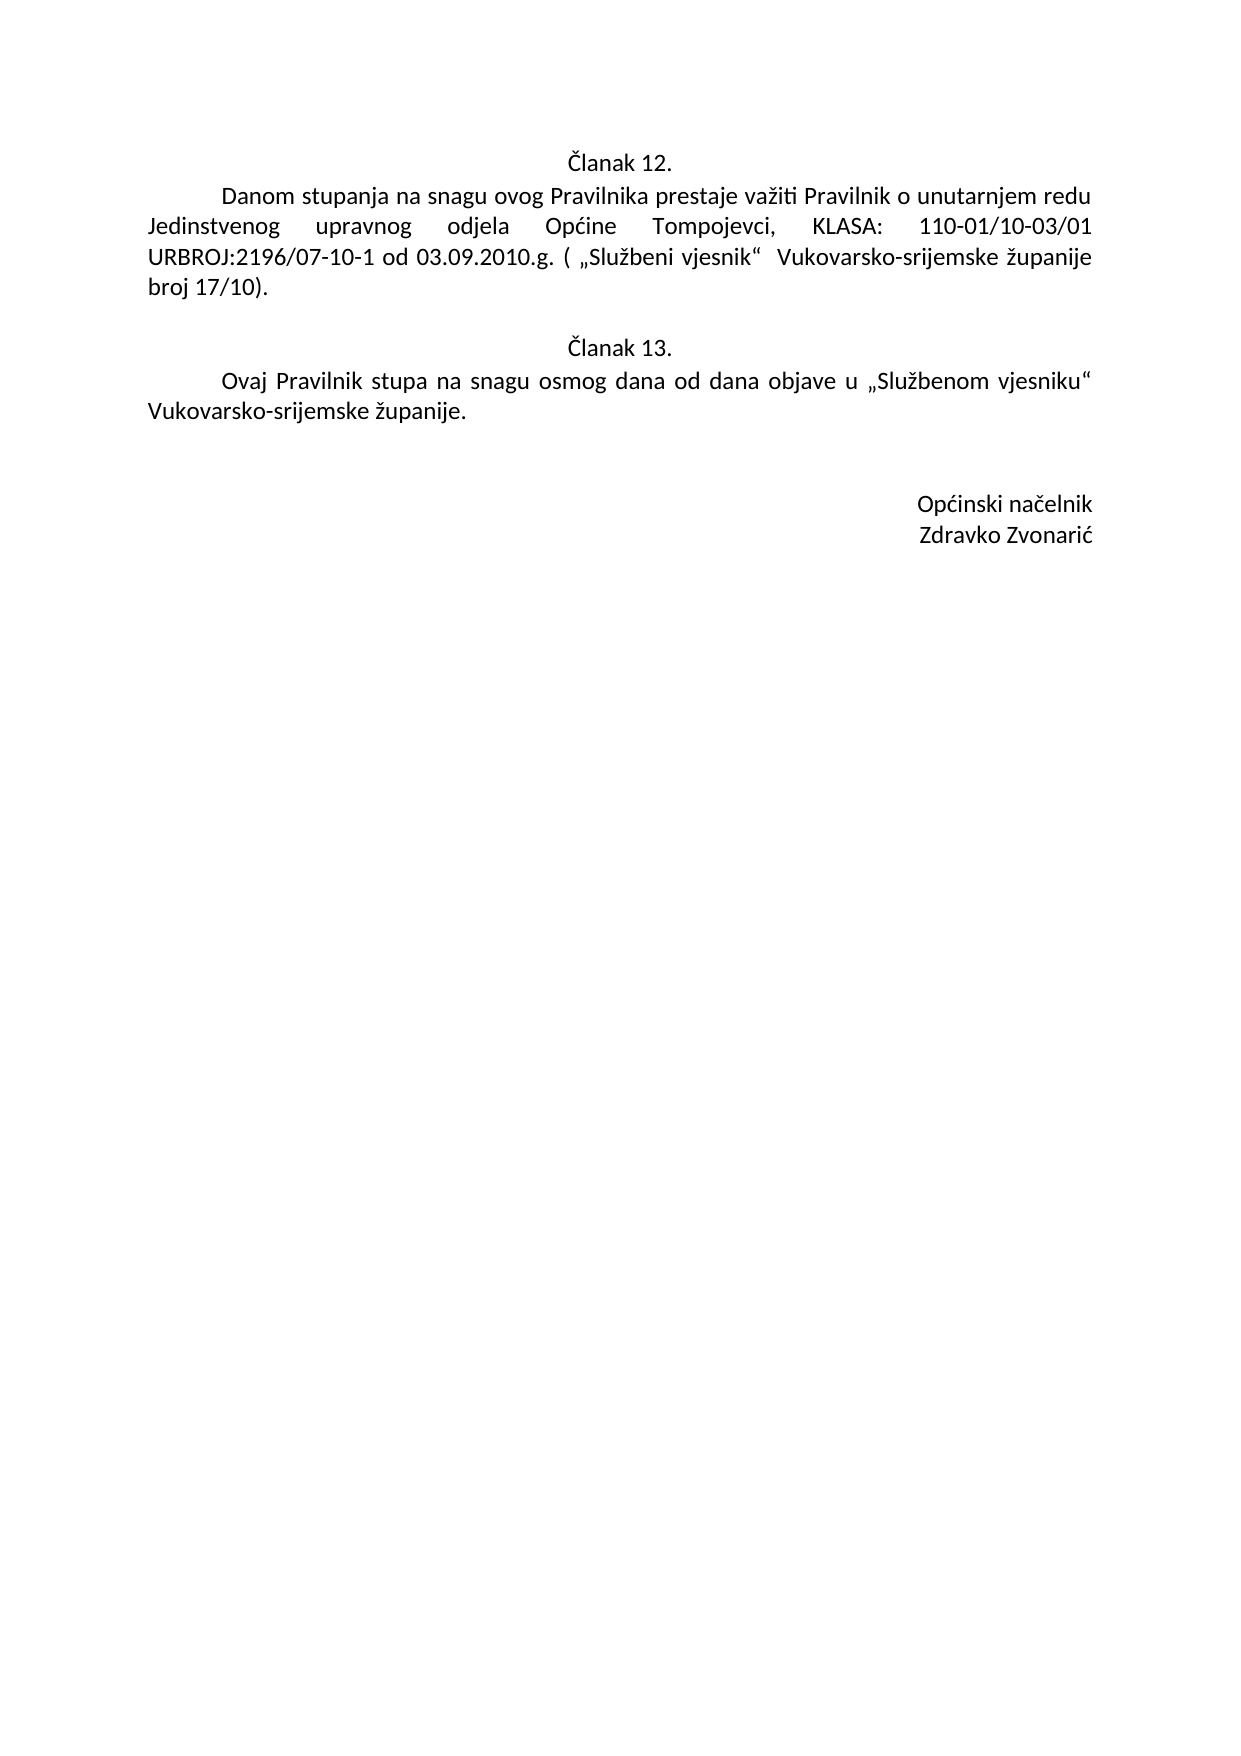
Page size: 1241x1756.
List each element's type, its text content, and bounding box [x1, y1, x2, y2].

text Općinski načelnik [148, 489, 1093, 519]
text Zdravko Zvonarić [148, 519, 1093, 550]
text Danom stupanja na snagu ovog Pravilnika prestaje važiti Pravilnik o unutarnjem redu Jedinstvenog upravnog odjela Općine Tompojevci, KLASA: 110-01/10-03/01 URBROJ:2196/07-10-1 od 03.09.2010.g. ( „Službeni vjesnik“ Vukovarsko-srijemske županije broj 17/10). [148, 180, 1093, 302]
text Ovaj Pravilnik stupa na snagu osmog dana od dana objave u „Službenom vjesniku“ Vukovarsko-srijemske županije. [148, 365, 1093, 426]
text Članak 12. [148, 148, 1093, 178]
text Članak 13. [148, 332, 1093, 363]
